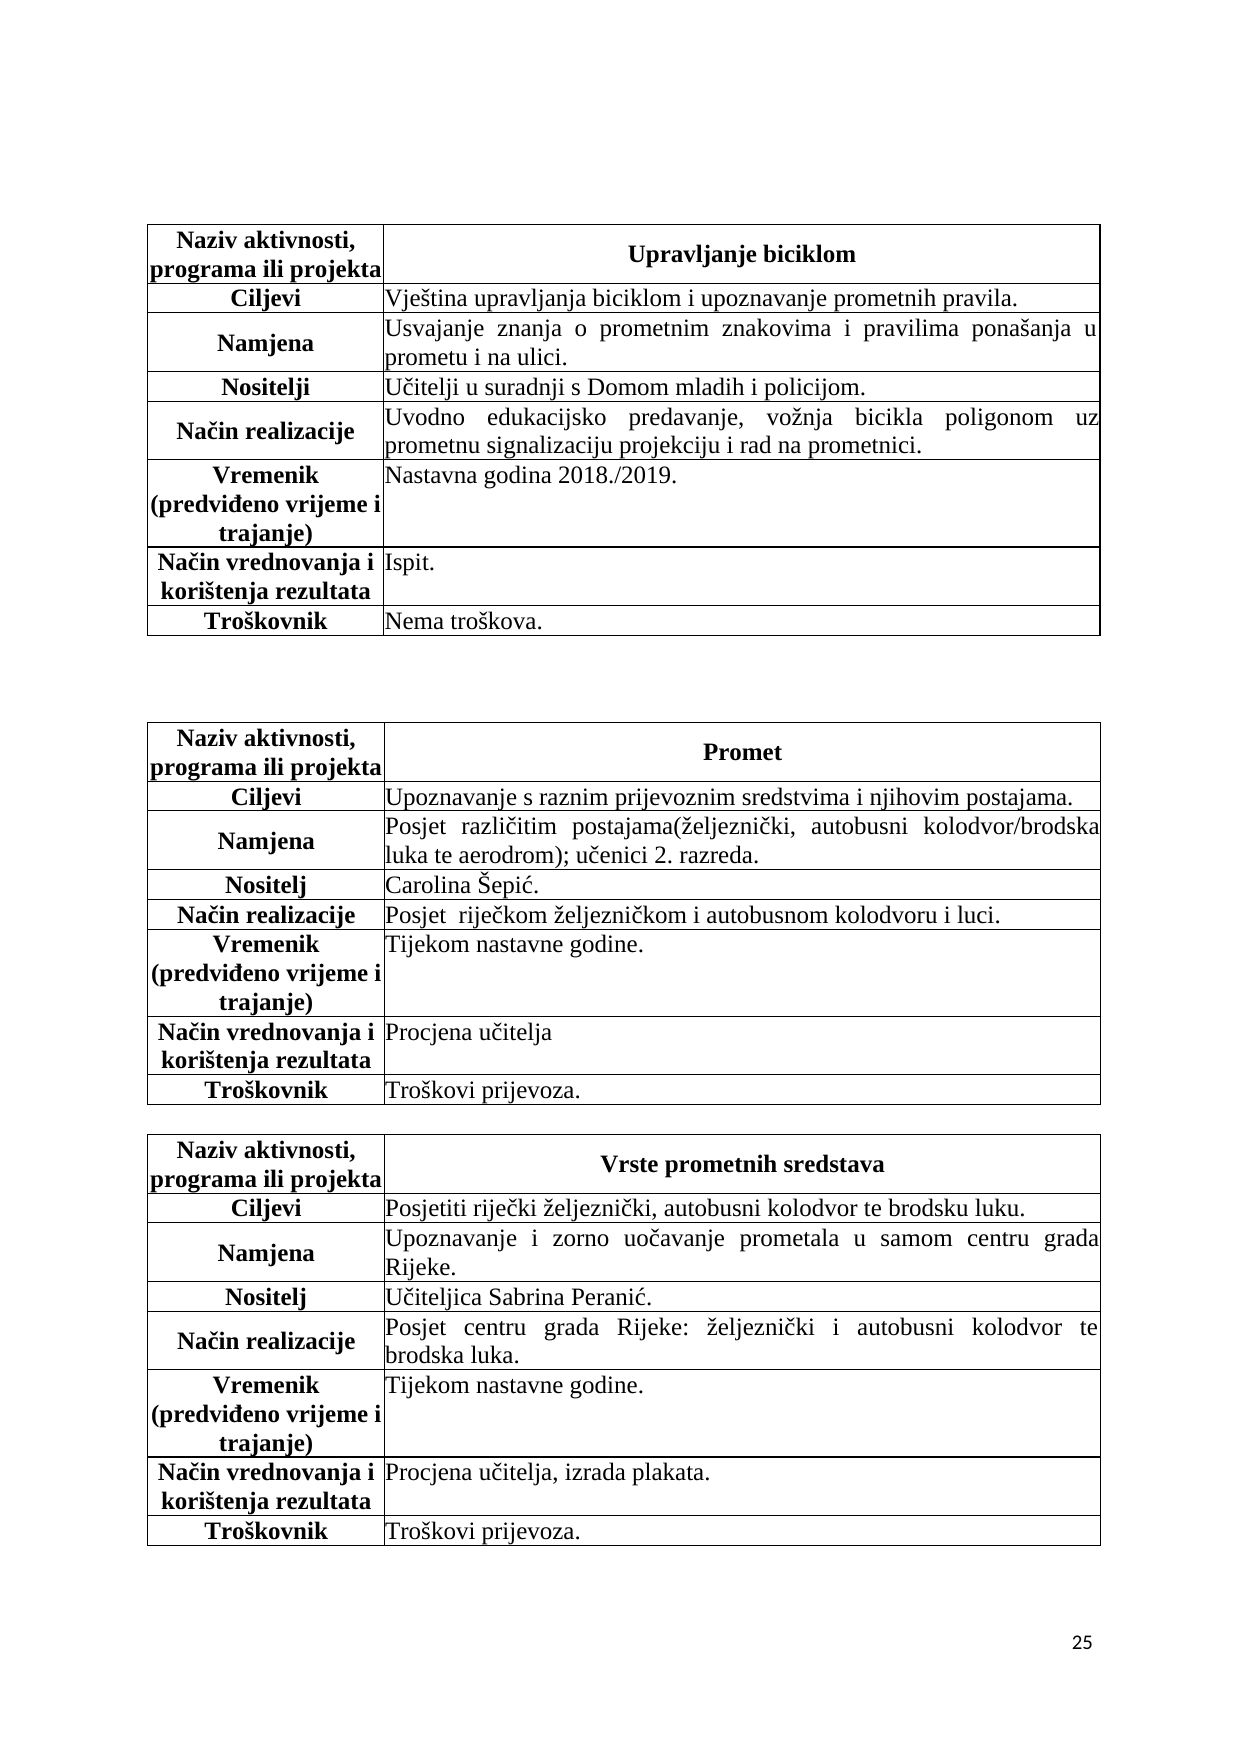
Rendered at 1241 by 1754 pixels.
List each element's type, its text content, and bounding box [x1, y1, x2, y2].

table_cell Učitelji u suradnji s Domom mladih i policijom. [384, 372, 1099, 401]
table_cell Namjena [148, 811, 384, 869]
table_cell Vremenik (predviđeno vrijeme i trajanje) [148, 460, 383, 546]
table_cell Troškovnik [148, 606, 383, 635]
table_cell Način realizacije [148, 402, 383, 459]
table_cell Ispit. [384, 548, 1099, 605]
table_cell Troškovi prijevoza. [385, 1516, 1100, 1545]
table_cell Procjena učitelja [385, 1017, 1100, 1074]
table_cell Carolina Šepić. [385, 870, 1100, 899]
table_cell Posjet riječkom željezničkom i autobusnom kolodvoru i luci. [385, 900, 1100, 928]
table_header Vrste prometnih sredstava [385, 1135, 1100, 1192]
table_header Naziv aktivnosti, programa ili projekta [148, 1135, 384, 1192]
table_cell Upoznavanje i zorno uočavanje prometala u samom centru grada Rijeke. [385, 1223, 1100, 1281]
table_header Naziv aktivnosti, programa ili projekta [148, 225, 383, 282]
table_cell Ciljevi [148, 1194, 384, 1222]
table_cell Upoznavanje s raznim prijevoznim sredstvima i njihovim postajama. [385, 782, 1100, 810]
table_cell Način realizacije [148, 1312, 384, 1369]
table_cell Vremenik (predviđeno vrijeme i trajanje) [148, 930, 384, 1016]
table_header Naziv aktivnosti, programa ili projekta [148, 723, 384, 781]
table_header Upravljanje biciklom [384, 225, 1099, 282]
table_cell Troškovnik [148, 1075, 384, 1104]
table_cell Uvodno edukacijsko predavanje, vožnja bicikla poligonom uz prometnu signalizaciju projekciju i rad na prometnici. [384, 402, 1099, 459]
table_cell Nositelj [148, 870, 384, 899]
table_cell Ciljevi [148, 284, 383, 312]
table_cell Tijekom nastavne godine. [385, 930, 1100, 1016]
table_cell Posjet centru grada Rijeke: željeznički i autobusni kolodvor te brodska luka. [385, 1312, 1100, 1369]
table_cell Način vrednovanja i korištenja rezultata [148, 548, 383, 605]
table_header Promet [385, 723, 1100, 781]
table_cell Način vrednovanja i korištenja rezultata [148, 1017, 384, 1074]
table_cell Nema troškova. [384, 606, 1099, 635]
table_cell Način realizacije [148, 900, 384, 928]
table_cell Način vrednovanja i korištenja rezultata [148, 1458, 384, 1515]
table_cell Procjena učitelja, izrada plakata. [385, 1458, 1100, 1515]
table_cell Namjena [148, 1223, 384, 1281]
table_cell Vještina upravljanja biciklom i upoznavanje prometnih pravila. [384, 284, 1099, 312]
table_cell Nastavna godina 2018./2019. [384, 460, 1099, 546]
table_cell Učiteljica Sabrina Peranić. [385, 1282, 1100, 1311]
table_cell Usvajanje znanja o prometnim znakovima i pravilima ponašanja u prometu i na ulici. [384, 313, 1099, 371]
table_cell Namjena [148, 313, 383, 371]
table_cell Troškovi prijevoza. [385, 1075, 1100, 1104]
table_cell Troškovnik [148, 1516, 384, 1545]
table_cell Vremenik (predviđeno vrijeme i trajanje) [148, 1370, 384, 1456]
table_cell Nositelj [148, 1282, 384, 1311]
table_cell Ciljevi [148, 782, 384, 810]
table_cell Posjetiti riječki željeznički, autobusni kolodvor te brodsku luku. [385, 1194, 1100, 1222]
table_cell Tijekom nastavne godine. [385, 1370, 1100, 1456]
table_cell Posjet različitim postajama(željeznički, autobusni kolodvor/brodska luka te aerodrom); učenici 2. razreda. [385, 811, 1100, 869]
table_cell Nositelji [148, 372, 383, 401]
